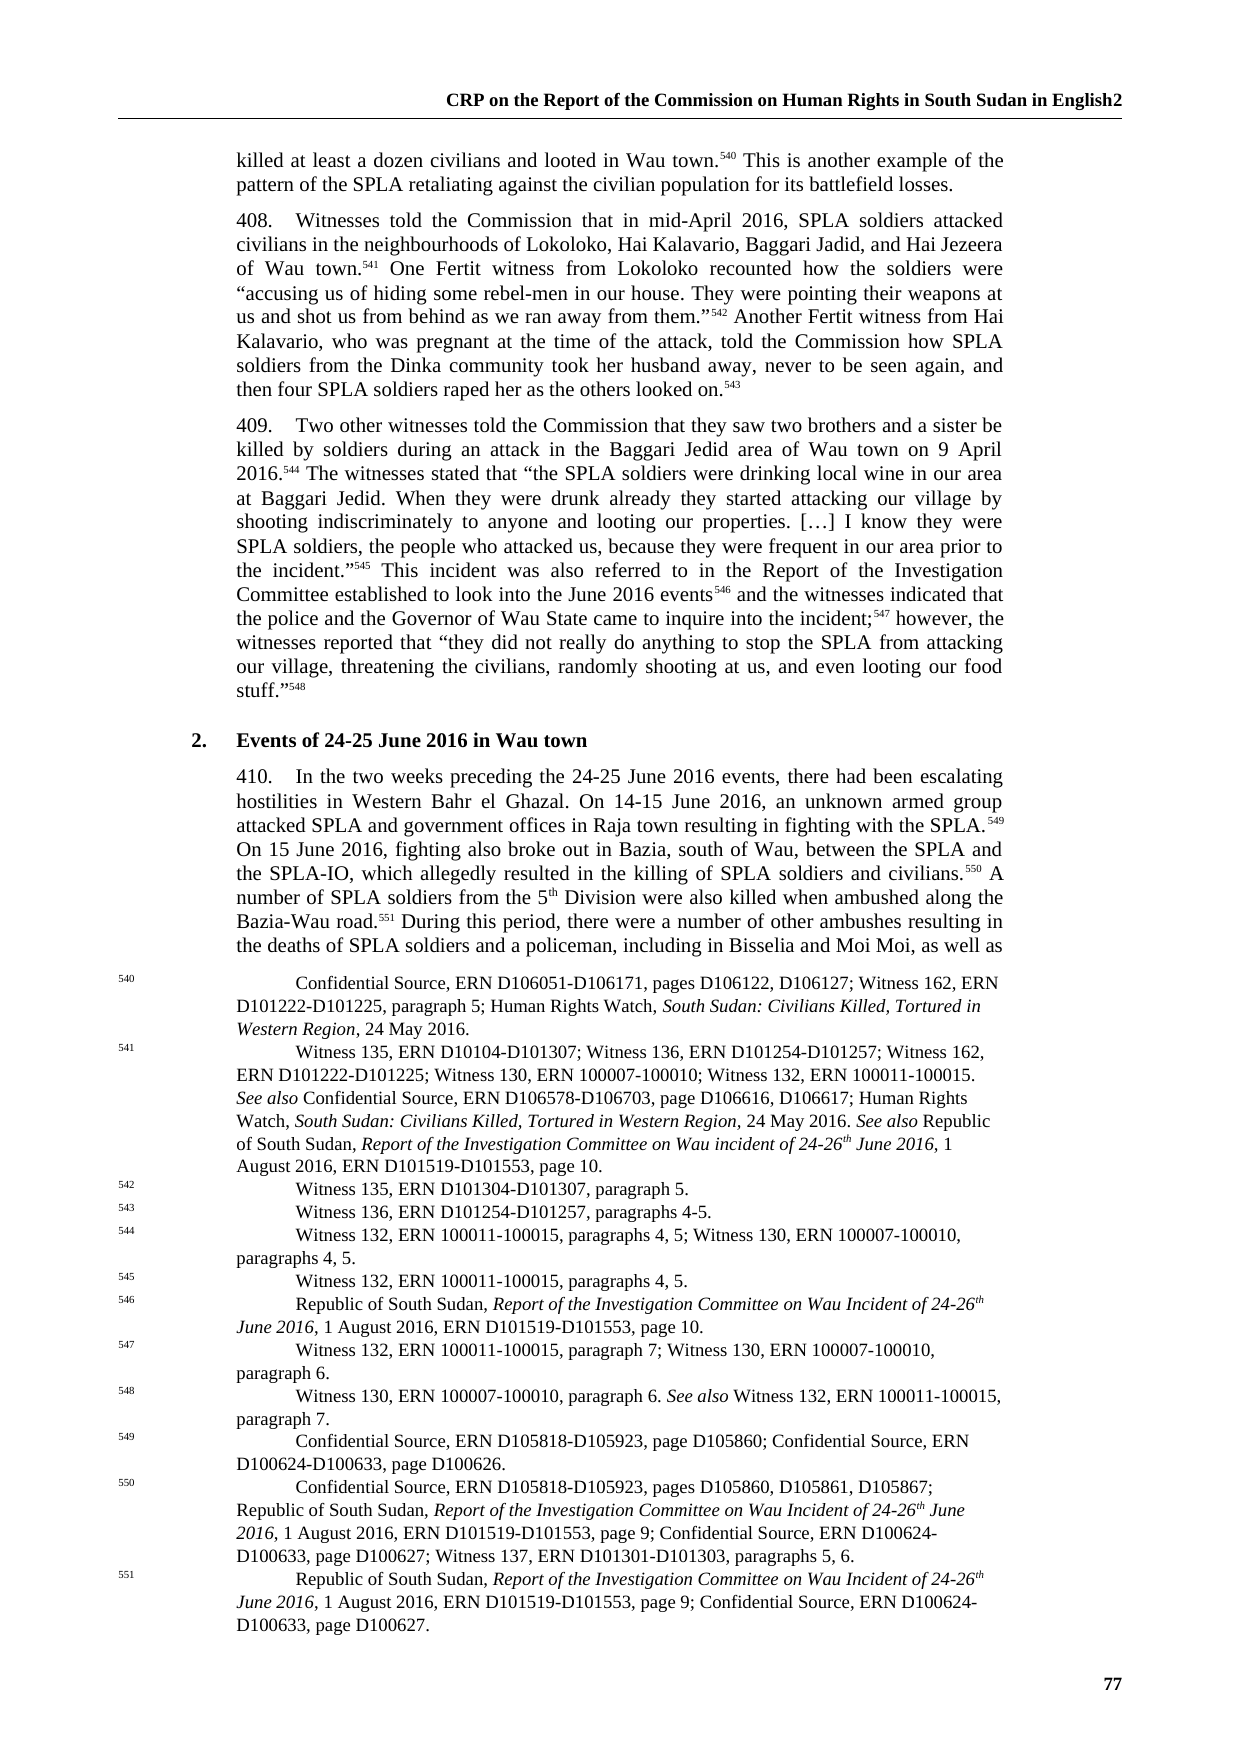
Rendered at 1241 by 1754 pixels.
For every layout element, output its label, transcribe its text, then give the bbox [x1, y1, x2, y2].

text 2. Events of 24-25 June 2016 in Wau town [118, 727, 1004, 752]
text 409. Two other witnesses told the Commission that they saw two brothers and a sister be killed by soldiers during an attack in the Baggari Jedid area of Wau town on 9 April 2016. The witnesses stated that “the SPLA soldiers were drinking local wine in our area at Baggari Jedid. When they were drunk already they started attacking our village by shooting indiscriminately to anyone and looting our properties. […] I know they were SPLA soldiers, the people who attacked us, because they were frequent in our area prior to the incident.” This incident was also referred to in the Report of the Investigation Committee established to look into the June 2016 events and the witnesses indicated that the police and the Governor of Wau State came to inquire into the incident; however, the witnesses reported that “they did not really do anything to stop the SPLA from attacking our village, threatening the civilians, randomly shooting at us, and even looting our food stuff.” [236, 413, 1004, 702]
text 410. In the two weeks preceding the 24-25 June 2016 events, there had been escalating hostilities in Western Bahr el Ghazal. On 14-15 June 2016, an unknown armed group attacked SPLA and government offices in Raja town resulting in fighting with the SPLA. On 15 June 2016, fighting also broke out in Bazia, south of Wau, between the SPLA and the SPLA-IO, which allegedly resulted in the killing of SPLA soldiers and civilians. A number of SPLA soldiers from the 5th Division were also killed when ambushed along the Bazia-Wau road. During this period, there were a number of other ambushes resulting in the deaths of SPLA soldiers and a policeman, including in Bisselia and Moi Moi, as well as Jebel Rabah in Wau town. Indeed, the SPLA reported on 19 May 2016 that 22 SPLA soldiers had already been killed in the Wau area within the past few months. The events in Raja and Bazia forced the civil population to flee in droves with some people going to Wau and Aweil while others hid in the bush. [236, 764, 1004, 957]
text 408. Witnesses told the Commission that in mid-April 2016, SPLA soldiers attacked civilians in the neighbourhoods of Lokoloko, Hai Kalavario, Baggari Jadid, and Hai Jezeera of Wau town. One Fertit witness from Lokoloko recounted how the soldiers were “accusing us of hiding some rebel-men in our house. They were pointing their weapons at us and shot us from behind as we ran away from them.” Another Fertit witness from Hai Kalavario, who was pregnant at the time of the attack, told the Commission how SPLA soldiers from the Dinka community took her husband away, never to be seen again, and then four SPLA soldiers raped her as the others looked on. [236, 208, 1004, 401]
